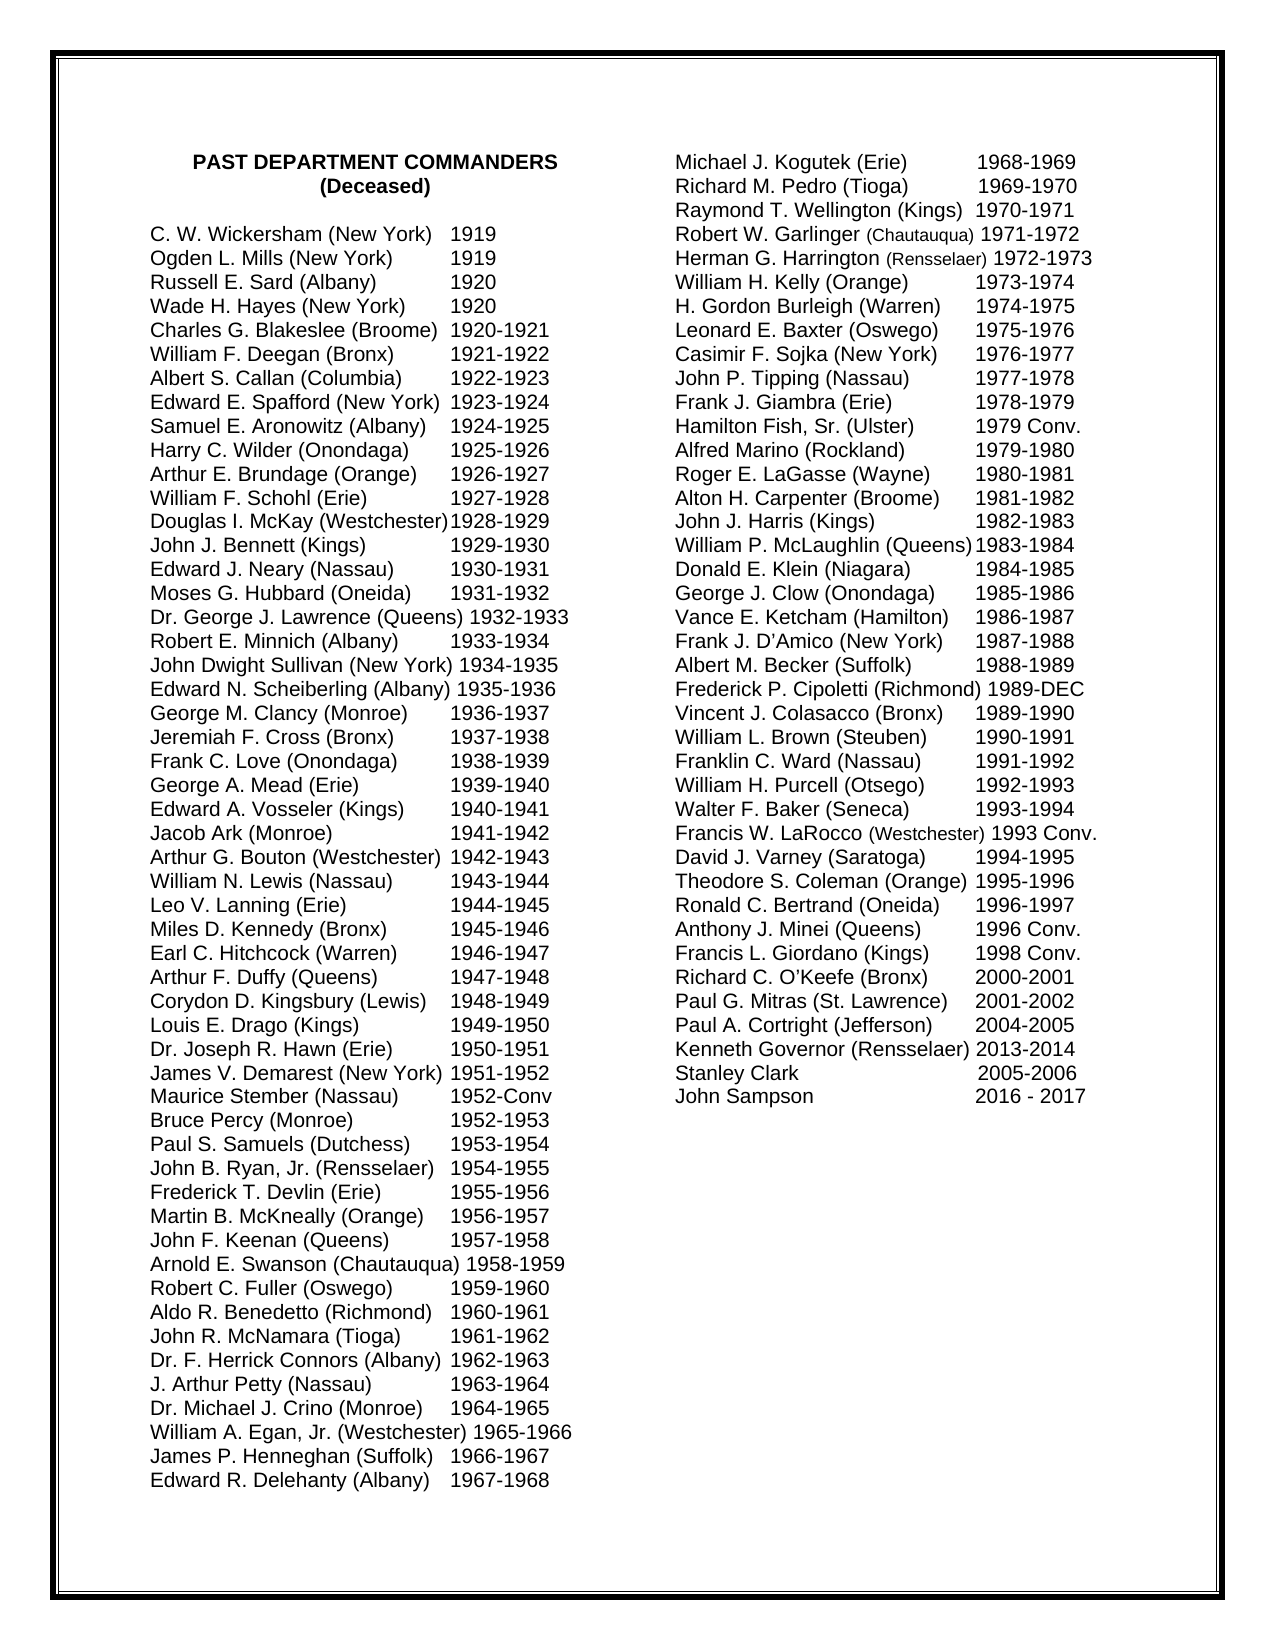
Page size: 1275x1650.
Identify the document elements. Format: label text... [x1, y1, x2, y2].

text Louis E. Drago (Kings) 1949-1950 [150, 1012, 600, 1036]
text George M. Clancy (Monroe) 1936-1937 [150, 701, 600, 725]
text Paul A. Cortright (Jefferson) 2004-2005 [675, 1012, 1125, 1036]
text Frederick T. Devlin (Erie) 1955-1956 [150, 1180, 600, 1204]
text Vincent J. Colasacco (Bronx) 1989-1990 [675, 701, 1125, 725]
text Edward E. Spafford (New York) 1923-1924 [150, 389, 600, 413]
text Robert C. Fuller (Oswego) 1959-1960 [150, 1276, 600, 1300]
text Alton H. Carpenter (Broome) 1981-1982 [675, 485, 1125, 509]
text George A. Mead (Erie) 1939-1940 [150, 773, 600, 797]
text John B. Ryan, Jr. (Rensselaer) 1954-1955 [150, 1156, 600, 1180]
text Jeremiah F. Cross (Bronx) 1937-1938 [150, 725, 600, 749]
text Dr. George J. Lawrence (Queens) 1932-1933 [150, 605, 600, 629]
text Wade H. Hayes (New York) 1920 [150, 294, 600, 318]
text Frank C. Love (Onondaga) 1938-1939 [150, 749, 600, 773]
text Casimir F. Sojka (New York) 1976-1977 [675, 342, 1125, 366]
text Anthony J. Minei (Queens) 1996 Conv. [675, 917, 1125, 941]
text Leo V. Lanning (Erie) 1944-1945 [150, 893, 600, 917]
text Douglas I. McKay (Westchester) 1928-1929 [150, 509, 600, 533]
text H. Gordon Burleigh (Warren) 1974-1975 [675, 294, 1125, 318]
text Robert W. Garlinger (Chautauqua) 1971-1972 [675, 222, 1125, 246]
text Ogden L. Mills (New York) 1919 [150, 246, 600, 270]
text Ronald C. Bertrand (Oneida) 1996-1997 [675, 893, 1125, 917]
text John Dwight Sullivan (New York) 1934-1935 [150, 653, 600, 677]
text Bruce Percy (Monroe) 1952-1953 [150, 1108, 600, 1132]
text Theodore S. Coleman (Orange) 1995-1996 [675, 869, 1125, 893]
text William H. Kelly (Orange) 1973-1974 [675, 270, 1125, 294]
text Jacob Ark (Monroe) 1941-1942 [150, 821, 600, 845]
text David J. Varney (Saratoga) 1994-1995 [675, 845, 1125, 869]
text Roger E. LaGasse (Wayne) 1980-1981 [675, 461, 1125, 485]
text Arthur G. Bouton (Westchester) 1942-1943 [150, 845, 600, 869]
text John Sampson 2016 - 2017 [675, 1084, 1125, 1108]
text Moses G. Hubbard (Oneida) 1931-1932 [150, 581, 600, 605]
text Paul S. Samuels (Dutchess) 1953-1954 [150, 1132, 600, 1156]
text John J. Bennett (Kings) 1929-1930 [150, 533, 600, 557]
text Hamilton Fish, Sr. (Ulster) 1979 Conv. [675, 413, 1125, 437]
text Frank J. D’Amico (New York) 1987-1988 [675, 629, 1125, 653]
text C. W. Wickersham (New York) 1919 [150, 222, 600, 246]
text Frederick P. Cipoletti (Richmond) 1989-DEC [675, 677, 1125, 701]
text William L. Brown (Steuben) 1990-1991 [675, 725, 1125, 749]
text Walter F. Baker (Seneca) 1993-1994 [675, 797, 1125, 821]
text Russell E. Sard (Albany) 1920 [150, 270, 600, 294]
text Frank J. Giambra (Erie) 1978-1979 [675, 389, 1125, 413]
text Michael J. Kogutek (Erie) 1968-1969 [675, 150, 1125, 174]
text William H. Purcell (Otsego) 1992-1993 [675, 773, 1125, 797]
text William A. Egan, Jr. (Westchester) 1965-1966 [150, 1420, 600, 1444]
text William F. Schohl (Erie) 1927-1928 [150, 485, 600, 509]
text William P. McLaughlin (Queens) 1983-1984 [675, 533, 1125, 557]
text Dr. F. Herrick Connors (Albany) 1962-1963 [150, 1348, 600, 1372]
text William N. Lewis (Nassau) 1943-1944 [150, 869, 600, 893]
text Raymond T. Wellington (Kings) 1970-1971 [675, 198, 1125, 222]
text Albert S. Callan (Columbia) 1922-1923 [150, 366, 600, 389]
text Harry C. Wilder (Onondaga) 1925-1926 [150, 437, 600, 461]
text J. Arthur Petty (Nassau) 1963-1964 [150, 1372, 600, 1396]
text Robert E. Minnich (Albany) 1933-1934 [150, 629, 600, 653]
text Richard C. O’Keefe (Bronx) 2000-2001 [675, 964, 1125, 988]
text Dr. Michael J. Crino (Monroe) 1964-1965 [150, 1396, 600, 1420]
text Francis L. Giordano (Kings) 1998 Conv. [675, 941, 1125, 964]
text Arnold E. Swanson (Chautauqua) 1958-1959 [150, 1252, 600, 1276]
text Corydon D. Kingsbury (Lewis) 1948-1949 [150, 988, 600, 1012]
text James V. Demarest (New York) 1951-1952 [150, 1060, 600, 1084]
text Arthur F. Duffy (Queens) 1947-1948 [150, 964, 600, 988]
text Arthur E. Brundage (Orange) 1926-1927 [150, 461, 600, 485]
text Samuel E. Aronowitz (Albany) 1924-1925 [150, 413, 600, 437]
text James P. Henneghan (Suffolk) 1966-1967 [150, 1444, 600, 1468]
text Edward R. Delehanty (Albany) 1967-1968 [150, 1468, 600, 1492]
text Alfred Marino (Rockland) 1979-1980 [675, 437, 1125, 461]
text Franklin C. Ward (Nassau) 1991-1992 [675, 749, 1125, 773]
text Richard M. Pedro (Tioga) 1969-1970 [675, 174, 1125, 198]
text PAST DEPARTMENT COMMANDERS (Deceased) [150, 150, 600, 198]
text Aldo R. Benedetto (Richmond) 1960-1961 [150, 1300, 600, 1324]
text Herman G. Harrington (Rensselaer) 1972-1973 [675, 246, 1125, 270]
text Martin B. McKneally (Orange) 1956-1957 [150, 1204, 600, 1228]
text Francis W. LaRocco (Westchester) 1993 Conv. [675, 821, 1125, 845]
text Earl C. Hitchcock (Warren) 1946-1947 [150, 941, 600, 964]
text John R. McNamara (Tioga) 1961-1962 [150, 1324, 600, 1348]
text Edward J. Neary (Nassau) 1930-1931 [150, 557, 600, 581]
text Albert M. Becker (Suffolk) 1988-1989 [675, 653, 1125, 677]
text Donald E. Klein (Niagara) 1984-1985 [675, 557, 1125, 581]
text Vance E. Ketcham (Hamilton) 1986-1987 [675, 605, 1125, 629]
text Miles D. Kennedy (Bronx) 1945-1946 [150, 917, 600, 941]
text Edward N. Scheiberling (Albany) 1935-1936 [150, 677, 600, 701]
text Paul G. Mitras (St. Lawrence) 2001-2002 [675, 988, 1125, 1012]
text Maurice Stember (Nassau) 1952-Conv [150, 1084, 600, 1108]
text Edward A. Vosseler (Kings) 1940-1941 [150, 797, 600, 821]
text Kenneth Governor (Rensselaer) 2013-2014 Stanley Clark 2005-2006 [675, 1036, 1125, 1084]
text George J. Clow (Onondaga) 1985-1986 [675, 581, 1125, 605]
text Charles G. Blakeslee (Broome) 1920-1921 [150, 318, 600, 342]
text William F. Deegan (Bronx) 1921-1922 [150, 342, 600, 366]
text Leonard E. Baxter (Oswego) 1975-1976 [675, 318, 1125, 342]
text Dr. Joseph R. Hawn (Erie) 1950-1951 [150, 1036, 600, 1060]
text John J. Harris (Kings) 1982-1983 [675, 509, 1125, 533]
text John F. Keenan (Queens) 1957-1958 [150, 1228, 600, 1252]
text John P. Tipping (Nassau) 1977-1978 [675, 366, 1125, 389]
